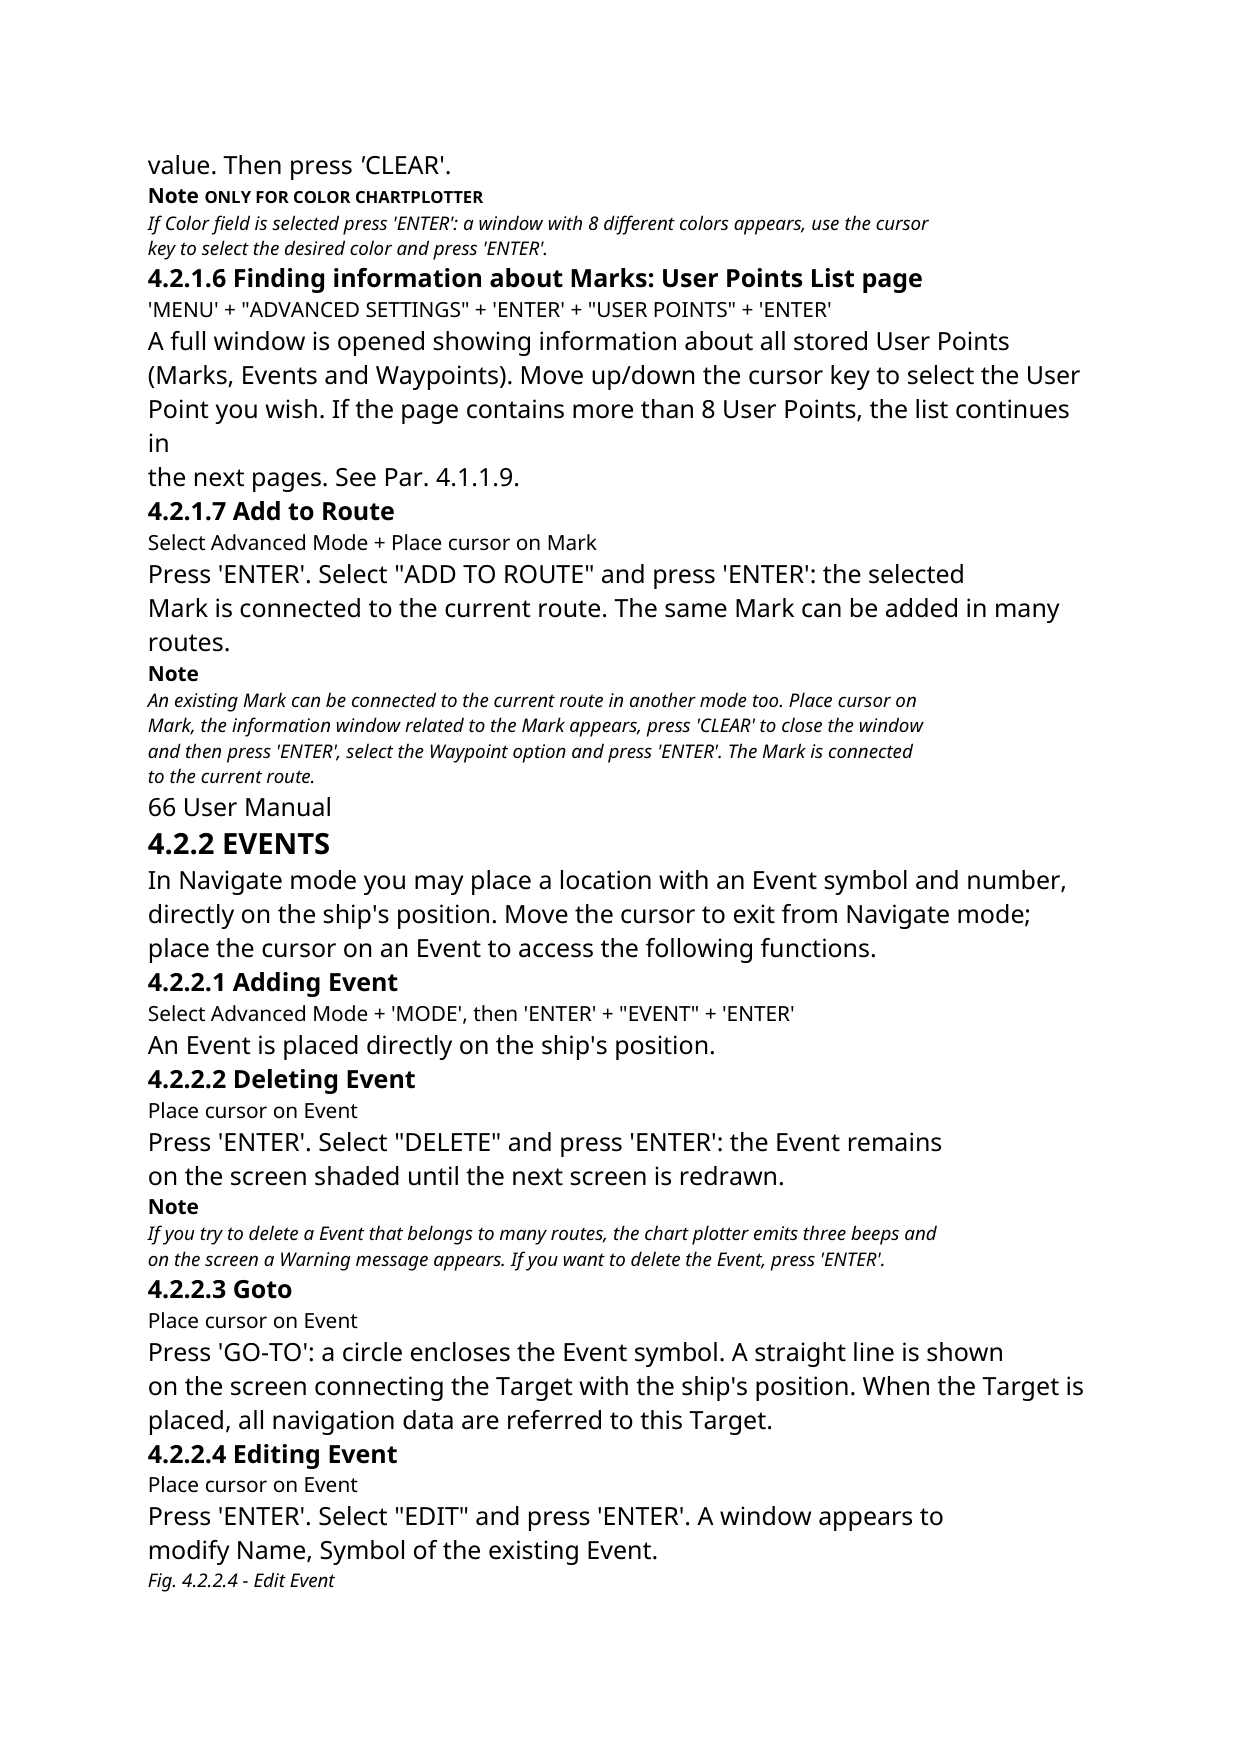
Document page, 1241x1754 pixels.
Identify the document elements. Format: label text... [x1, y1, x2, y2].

text Place cursor on Event [148, 1471, 1093, 1499]
text Select Advanced Mode + Place cursor on Mark [148, 528, 1093, 556]
text Place cursor on Event [148, 1306, 1093, 1334]
text A full window is opened showing information about all stored User Points [148, 324, 1093, 358]
text 4.2.1.7 Add to Route [148, 494, 1093, 528]
text Note [148, 659, 1093, 687]
text Press 'ENTER'. Select "EDIT" and press 'ENTER'. A window appears to [148, 1499, 1093, 1533]
text on the screen connecting the Target with the ship's position. When the Target is [148, 1368, 1093, 1402]
text In Navigate mode you may place a location with an Event symbol and number, [148, 863, 1093, 897]
text the next pages. See Par. 4.1.1.9. [148, 460, 1093, 494]
text 4.2.2.1 Adding Event [148, 965, 1093, 999]
text Select Advanced Mode + 'MODE', then 'ENTER' + "EVENT" + 'ENTER' [148, 999, 1093, 1028]
text key to select the desired color and press 'ENTER'. [148, 236, 1093, 261]
text Press 'GO-TO': a circle encloses the Event symbol. A straight line is shown [148, 1334, 1093, 1368]
text 'MENU' + "ADVANCED SETTINGS" + 'ENTER' + "USER POINTS" + 'ENTER' [148, 295, 1093, 324]
text on the screen a Warning message appears. If you want to delete the Event, press 'ENTER'. [148, 1246, 1093, 1272]
text 4.2.2 EVENTS [148, 823, 1093, 863]
text placed, all navigation data are referred to this Target. [148, 1402, 1093, 1436]
text place the cursor on an Event to access the following functions. [148, 931, 1093, 965]
text Press 'ENTER'. Select "ADD TO ROUTE" and press 'ENTER': the selected [148, 556, 1093, 591]
text Mark, the information window related to the Mark appears, press 'CLEAR' to close the window [148, 713, 1093, 738]
text value. Then press 'CLEAR'. [148, 148, 1093, 182]
text routes. [148, 624, 1093, 659]
text Point you wish. If the page contains more than 8 User Points, the list continues in [148, 392, 1093, 460]
text 66 User Manual [148, 789, 1093, 823]
text If Color field is selected press 'ENTER': a window with 8 different colors appears, use the cursor [148, 210, 1093, 236]
text 4.2.2.4 Editing Event [148, 1436, 1093, 1471]
text Mark is connected to the current route. The same Mark can be added in many [148, 591, 1093, 624]
text An Event is placed directly on the ship's position. [148, 1028, 1093, 1062]
text (Marks, Events and Waypoints). Move up/down the cursor key to select the User [148, 358, 1093, 392]
text Note ONLY FOR COLOR CHARTPLOTTER [148, 182, 1093, 210]
text and then press 'ENTER', select the Waypoint option and press 'ENTER'. The Mark is connected [148, 738, 1093, 764]
text on the screen shaded until the next screen is redrawn. [148, 1158, 1093, 1192]
text directly on the ship's position. Move the cursor to exit from Navigate mode; [148, 897, 1093, 931]
text Place cursor on Event [148, 1096, 1093, 1124]
text An existing Mark can be connected to the current route in another mode too. Place cursor on [148, 687, 1093, 713]
text 4.2.2.2 Deleting Event [148, 1062, 1093, 1096]
text 4.2.2.3 Goto [148, 1272, 1093, 1306]
text 4.2.1.6 Finding information about Marks: User Points List page [148, 261, 1093, 295]
text Note [148, 1192, 1093, 1221]
text modify Name, Symbol of the existing Event. [148, 1533, 1093, 1567]
text If you try to delete a Event that belongs to many routes, the chart plotter emits three beeps and [148, 1221, 1093, 1246]
text Press 'ENTER'. Select "DELETE" and press 'ENTER': the Event remains [148, 1124, 1093, 1158]
text Fig. 4.2.2.4 - Edit Event [148, 1567, 1093, 1593]
text to the current route. [148, 764, 1093, 789]
